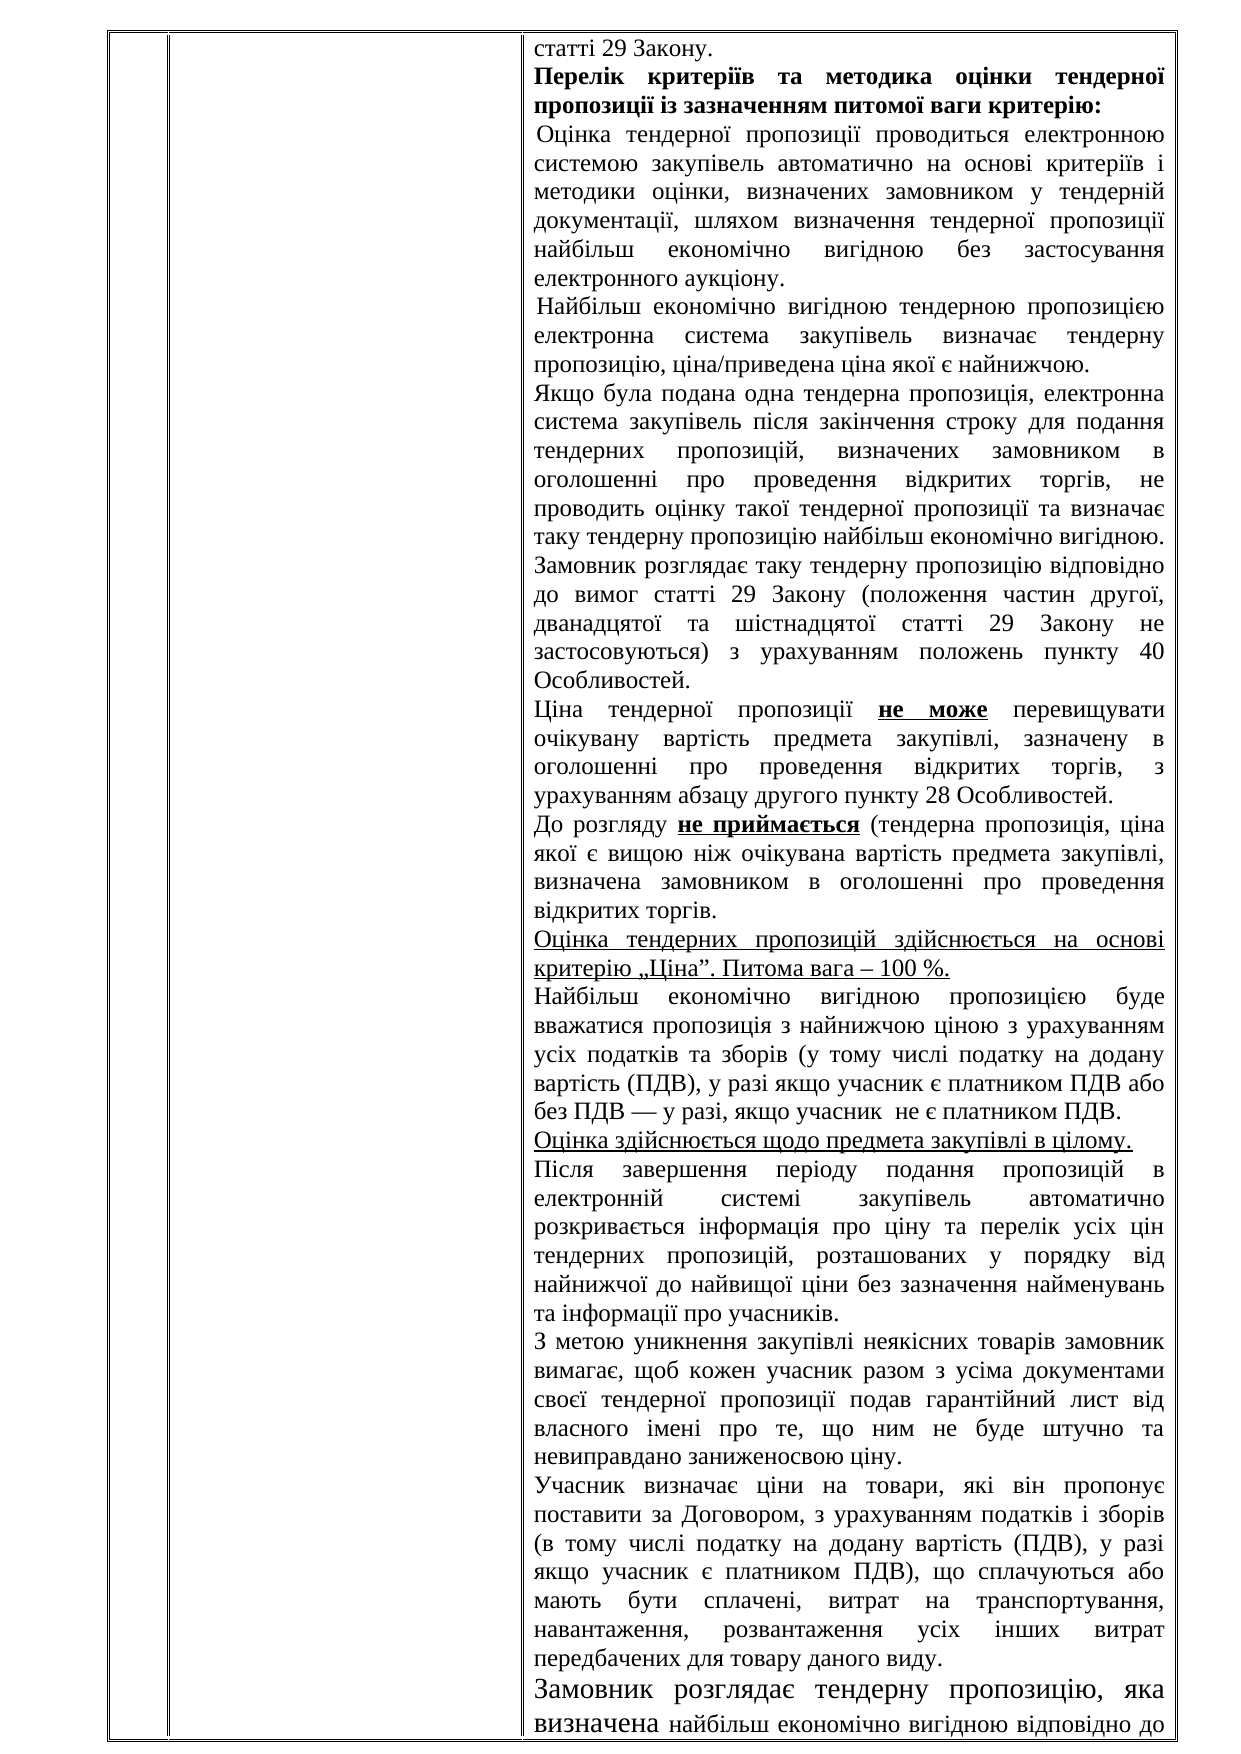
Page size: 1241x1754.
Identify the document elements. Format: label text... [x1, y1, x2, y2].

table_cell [522, 33, 1175, 1738]
table_cell 1 [110, 33, 168, 1738]
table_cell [168, 33, 522, 1738]
